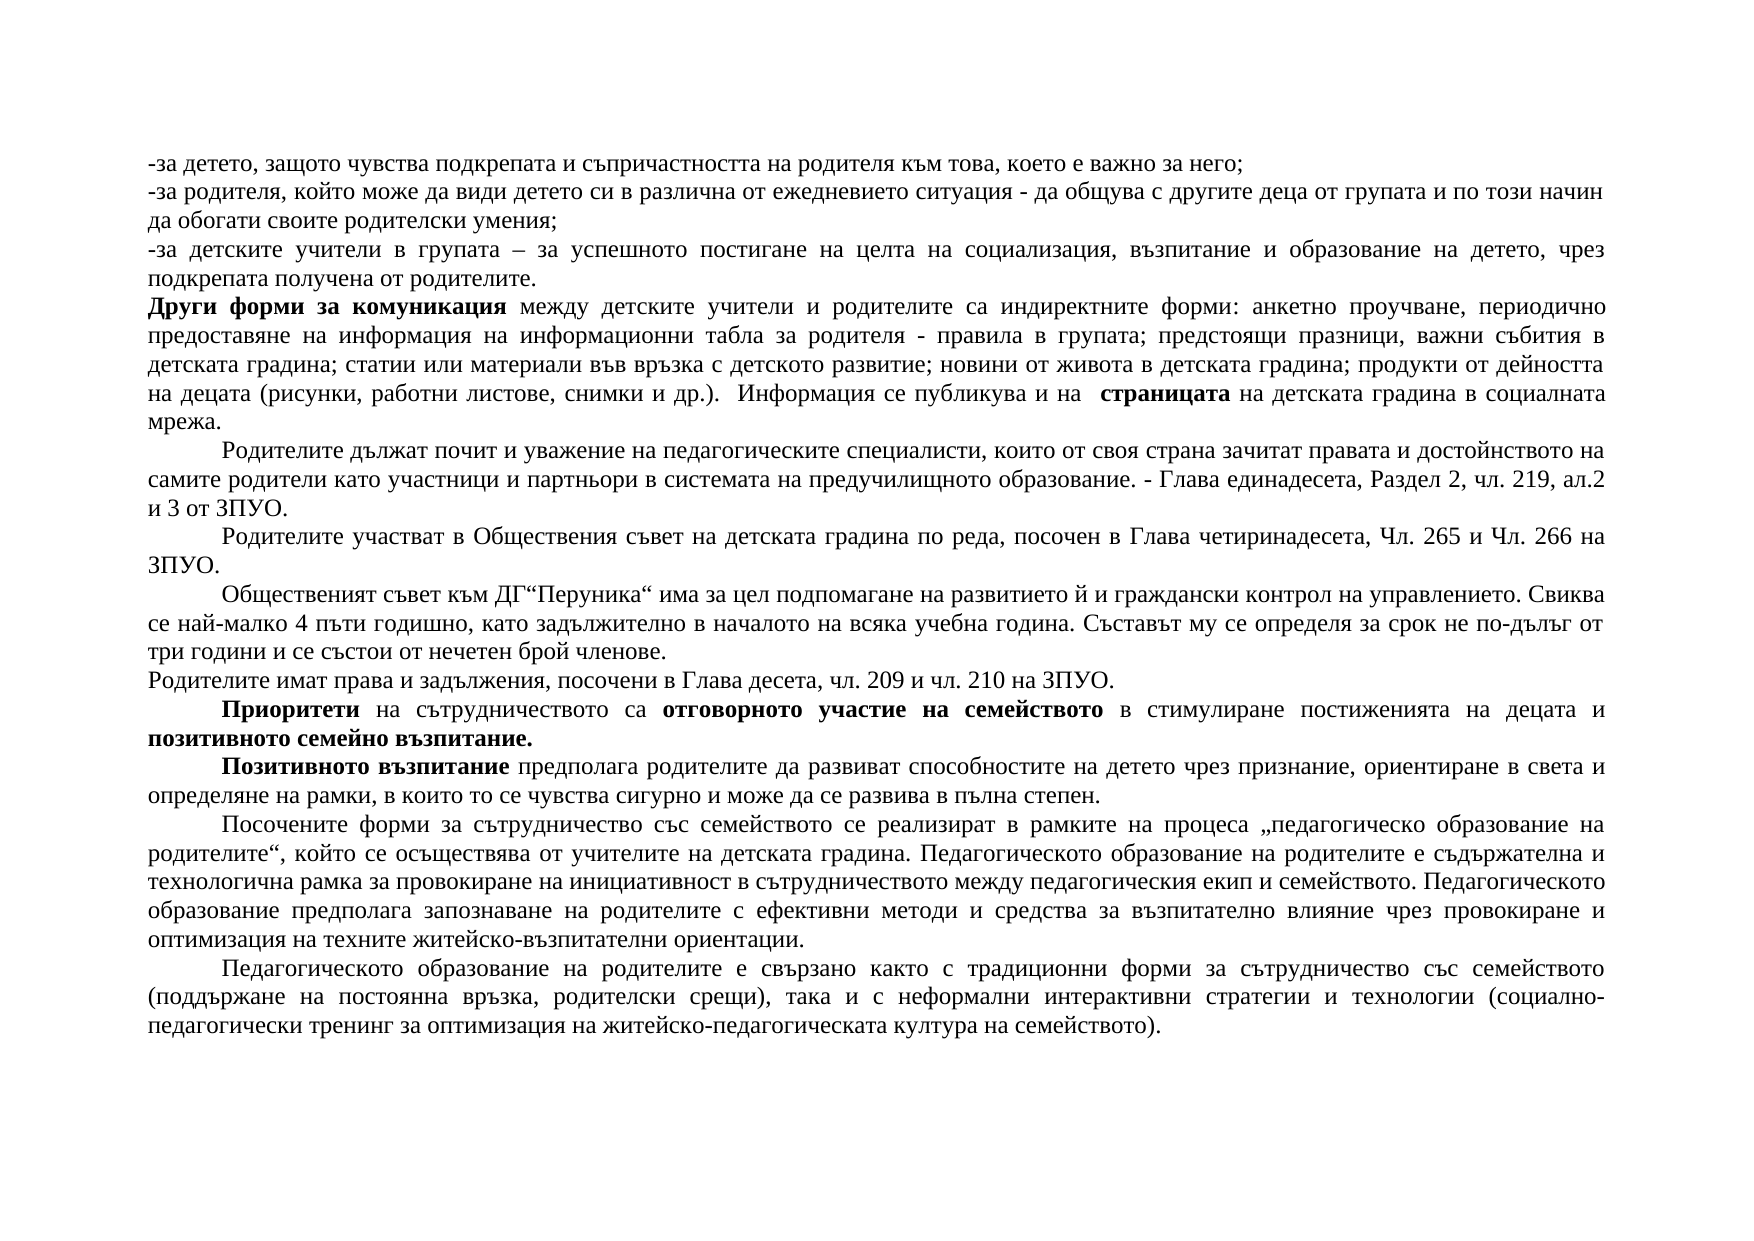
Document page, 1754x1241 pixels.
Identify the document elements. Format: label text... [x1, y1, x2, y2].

text Родителите дължат почит и уважение на педагогическите специалисти, които от своя страна зачитат правата и достойнството на самите родители като участници и партньори в системата на предучилищното образование. - Глава единадесета, Раздел 2, чл. 219, ал.2 и 3 от ЗПУО. [148, 435, 1606, 521]
text -за родителя, който може да види детето си в различна от ежедневието ситуация - да общува с другите деца от групата и по този начин да обогати своите родителски умения; [148, 176, 1606, 234]
text Приоритети на сътрудничеството са отговорното участие на семейството в стимулиране постиженията на децата и позитивното семейно възпитание. [148, 694, 1606, 751]
text -за детските учители в групата – за успешното постигане на целта на социализация, възпитание и образование на детето, чрез подкрепата получена от родителите. [148, 234, 1606, 291]
text Родителите имат права и задължения, посочени в Глава десета, чл. 209 и чл. 210 на ЗПУО. [148, 665, 1606, 694]
text Позитивното възпитание предполага родителите да развиват способностите на детето чрез признание, ориентиране в света и определяне на рамки, в които то се чувства сигурно и може да се развива в пълна степен. [148, 751, 1606, 809]
text Общественият съвет към ДГ“Перуника“ има за цел подпомагане на развитието й и граждански контрол на управлението. Свиква се най-малко 4 пъти годишно, като задължително в началото на всяка учебна година. Съставът му се определя за срок не по-дълъг от три години и се състои от нечетен брой членове. [148, 579, 1606, 665]
text Други форми за комуникация между детските учители и родителите са индиректните форми: анкетно проучване, периодично предоставяне на информация на информационни табла за родителя - правила в групата; предстоящи празници, важни събития в детската градина; статии или материали във връзка с детското развитие; новини от живота в детската градина; продукти от дейността на децата (рисунки, работни листове, снимки и др.). Информация се публикува и на страницата на детската градина в социалната мрежа. [148, 291, 1606, 435]
text Посочените форми за сътрудничество със семейството се реализират в рамките на процеса „педагогическо образование на родителите“, който се осъществява от учителите на детската градина. Педагогическото образование на родителите е съдържателна и технологична рамка за провокиране на инициативност в сътрудничеството между педагогическия екип и семейството. Педагогическото образование предполага запознаване на родителите с ефективни методи и средства за възпитателно влияние чрез провокиране и оптимизация на техните житейско-възпитателни ориентации. [148, 809, 1606, 953]
text Педагогическото образование на родителите е свързано както с традиционни форми за сътрудничество със семейството (поддържане на постоянна връзка, родителски срещи), така и с неформални интерактивни стратегии и технологии (социално-педагогически тренинг за оптимизация на житейско-педагогическата култура на семейството). [148, 953, 1606, 1039]
text -за детето, защото чувства подкрепата и съпричастността на родителя към това, което е важно за него; [148, 148, 1606, 176]
text Родителите участват в Обществения съвет на детската градина по реда, посочен в Глава четиринадесета, Чл. 265 и Чл. 266 на ЗПУО. [148, 521, 1606, 579]
